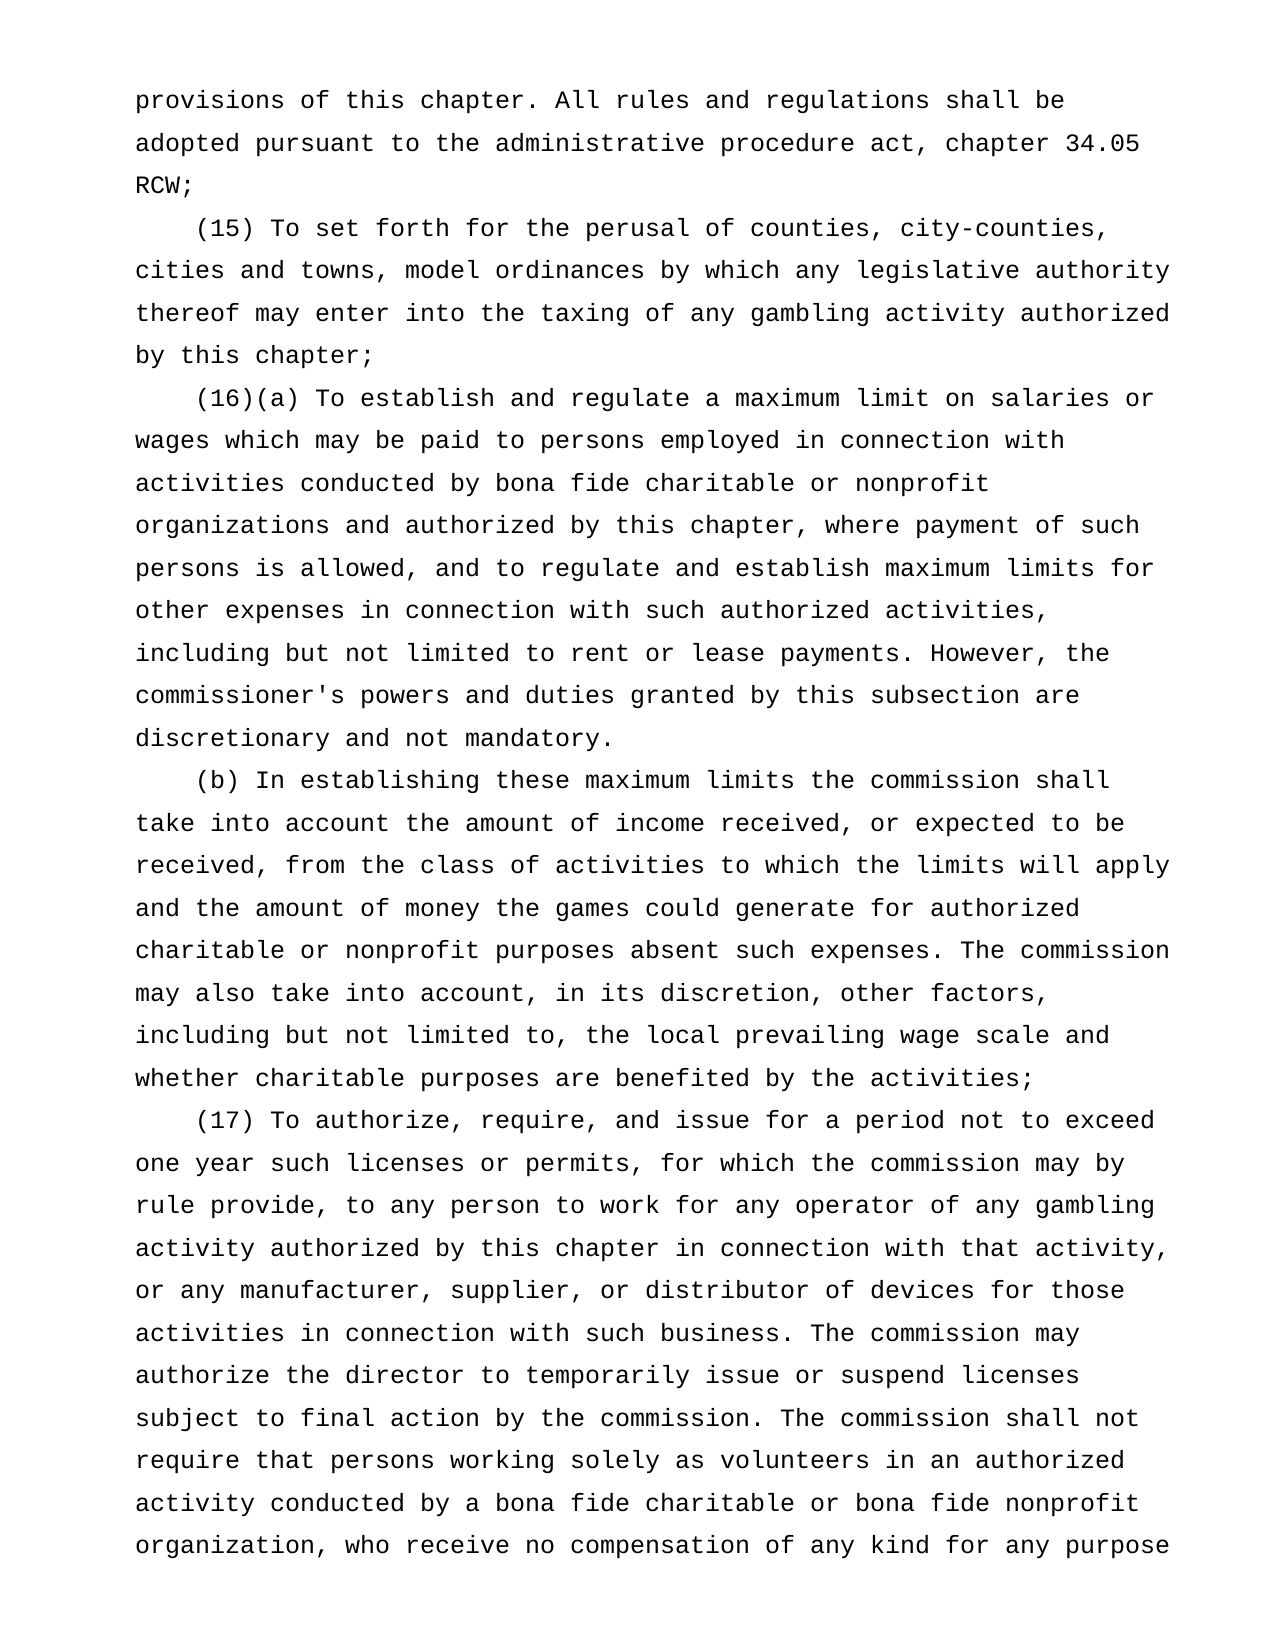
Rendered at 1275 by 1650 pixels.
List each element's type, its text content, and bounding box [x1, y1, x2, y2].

text (b) In establishing these maximum limits the commission shall take into account the amount of income received, or expected to be received, from the class of activities to which the limits will apply and the amount of money the games could generate for authorized charitable or nonprofit purposes absent such expenses. The commission may also take into account, in its discretion, other factors, including but not limited to, the local prevailing wage scale and whether charitable purposes are benefited by the activities; [135, 755, 1170, 1095]
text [135, 1095, 1170, 1562]
text (15) To set forth for the perusal of counties, city-counties, cities and towns, model ordinances by which any legislative authority thereof may enter into the taxing of any gambling activity authorized by this chapter; [135, 202, 1170, 372]
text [135, 75, 1170, 202]
text (16)(a) To establish and regulate a maximum limit on salaries or wages which may be paid to persons employed in connection with activities conducted by bona fide charitable or nonprofit organizations and authorized by this chapter, where payment of such persons is allowed, and to regulate and establish maximum limits for other expenses in connection with such authorized activities, including but not limited to rent or lease payments. However, the commissioner's powers and duties granted by this subsection are discretionary and not mandatory. [135, 372, 1170, 755]
